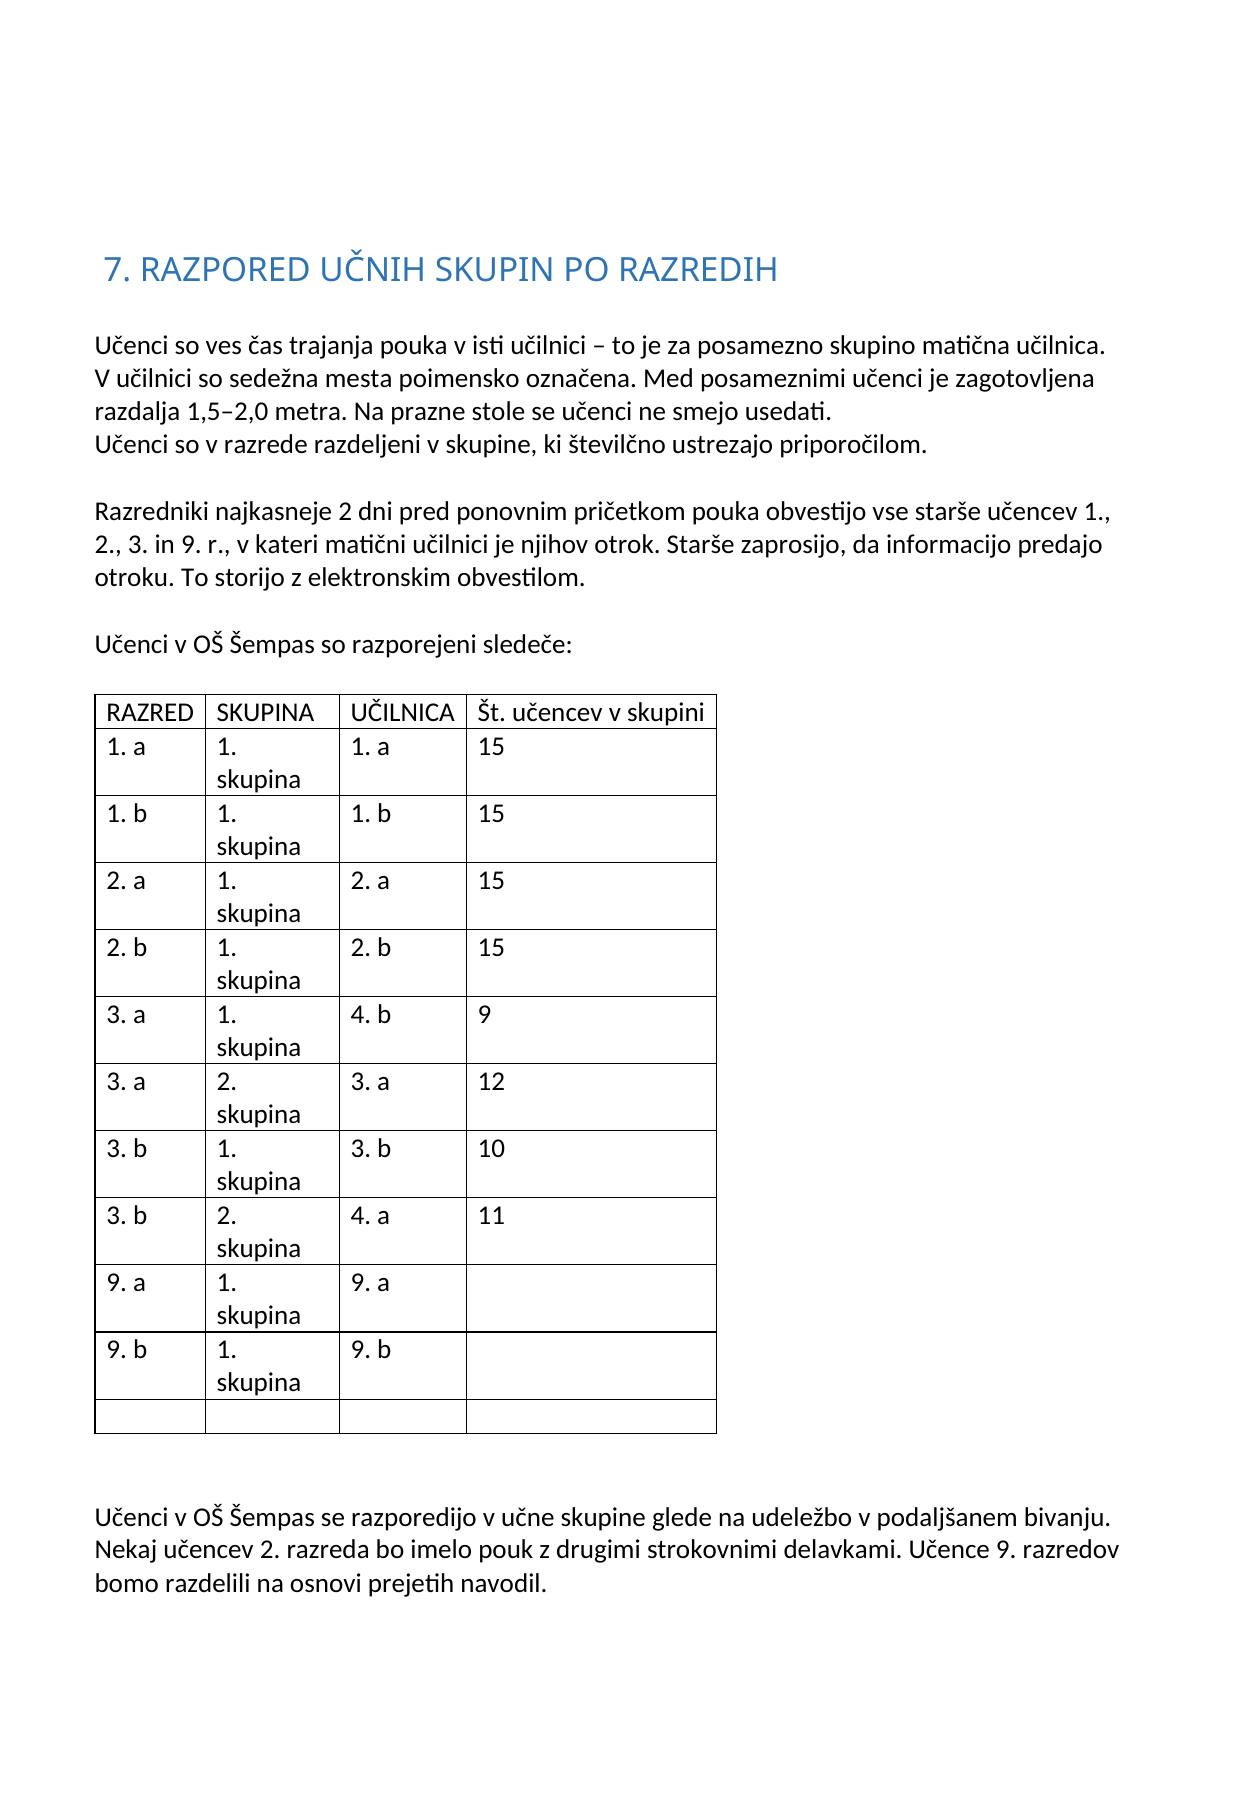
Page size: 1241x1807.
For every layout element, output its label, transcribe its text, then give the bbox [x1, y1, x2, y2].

text Učenci so v razrede razdeljeni v skupine, ki številčno ustrezajo priporočilom. [94, 427, 1122, 460]
table_cell 3. a [96, 1064, 205, 1130]
table_cell 9. a [96, 1265, 205, 1331]
table_cell 3. b [96, 1198, 205, 1264]
table_cell 9 [467, 997, 716, 1063]
table_cell [96, 1400, 205, 1433]
table_cell [206, 1400, 339, 1433]
table_cell 15 [467, 796, 716, 862]
table_cell 1. skupina [206, 796, 339, 862]
table_cell 10 [467, 1131, 716, 1197]
table_cell 1. a [96, 729, 205, 795]
table_cell 11 [467, 1198, 716, 1264]
table_cell 1. b [340, 796, 466, 862]
table_cell 1. skupina [206, 997, 339, 1063]
table_cell 2. skupina [206, 1198, 339, 1264]
table_cell 1. a [340, 729, 466, 795]
table_cell 3. a [340, 1064, 466, 1130]
text Učenci v OŠ Šempas so razporejeni sledeče: [94, 628, 1122, 661]
table_header SKUPINA [206, 695, 339, 728]
table_header RAZRED [96, 695, 205, 728]
table_cell 4. b [340, 997, 466, 1063]
table_cell [467, 1333, 716, 1398]
table_cell 15 [467, 729, 716, 795]
table_cell 15 [467, 863, 716, 929]
table_cell 9. b [96, 1333, 205, 1398]
table_header Št. učencev v skupini [467, 695, 716, 728]
table_cell 1. b [96, 796, 205, 862]
table_cell 1. skupina [206, 930, 339, 996]
subtitle 7. RAZPORED UČNIH SKUPIN PO RAZREDIH [94, 245, 1122, 291]
table_cell 3. b [96, 1131, 205, 1197]
table_cell 1. skupina [206, 1131, 339, 1197]
table_cell 1. skupina [206, 863, 339, 929]
table_cell [467, 1400, 716, 1433]
table_cell 15 [467, 930, 716, 996]
table_cell 9. a [340, 1265, 466, 1331]
text Učenci v OŠ Šempas se razporedijo v učne skupine glede na udeležbo v podaljšanem bivanju. [94, 1500, 1122, 1533]
table_cell [340, 1400, 466, 1433]
table_cell 3. a [96, 997, 205, 1063]
text Nekaj učencev 2. razreda bo imelo pouk z drugimi strokovnimi delavkami. Učence 9. razredov bomo razdelili na osnovi prejetih navodil. [94, 1533, 1122, 1599]
text Razredniki najkasneje 2 dni pred ponovnim pričetkom pouka obvestijo vse starše učencev 1., 2., 3. in 9. r., v kateri matični učilnici je njihov otrok. Starše zaprosijo, da informacijo predajo otroku. To storijo z elektronskim obvestilom. [94, 494, 1122, 593]
table_cell 12 [467, 1064, 716, 1130]
table_cell 2. a [96, 863, 205, 929]
table_cell 3. b [340, 1131, 466, 1197]
table_cell 2. a [340, 863, 466, 929]
table_cell 2. skupina [206, 1064, 339, 1130]
table_cell 4. a [340, 1198, 466, 1264]
table_cell [467, 1265, 716, 1331]
table_cell 1. skupina [206, 1265, 339, 1331]
table_cell 1. skupina [206, 1333, 339, 1398]
table_cell 2. b [96, 930, 205, 996]
table_cell 9. b [340, 1333, 466, 1398]
table_header UČILNICA [340, 695, 466, 728]
text Učenci so ves čas trajanja pouka v isti učilnici – to je za posamezno skupino matična učilnica. V učilnici so sedežna mesta poimensko označena. Med posameznimi učenci je zagotovljena razdalja 1,5–2,0 metra. Na prazne stole se učenci ne smejo usedati. [94, 328, 1122, 427]
table_cell 1. skupina [206, 729, 339, 795]
table_cell 2. b [340, 930, 466, 996]
